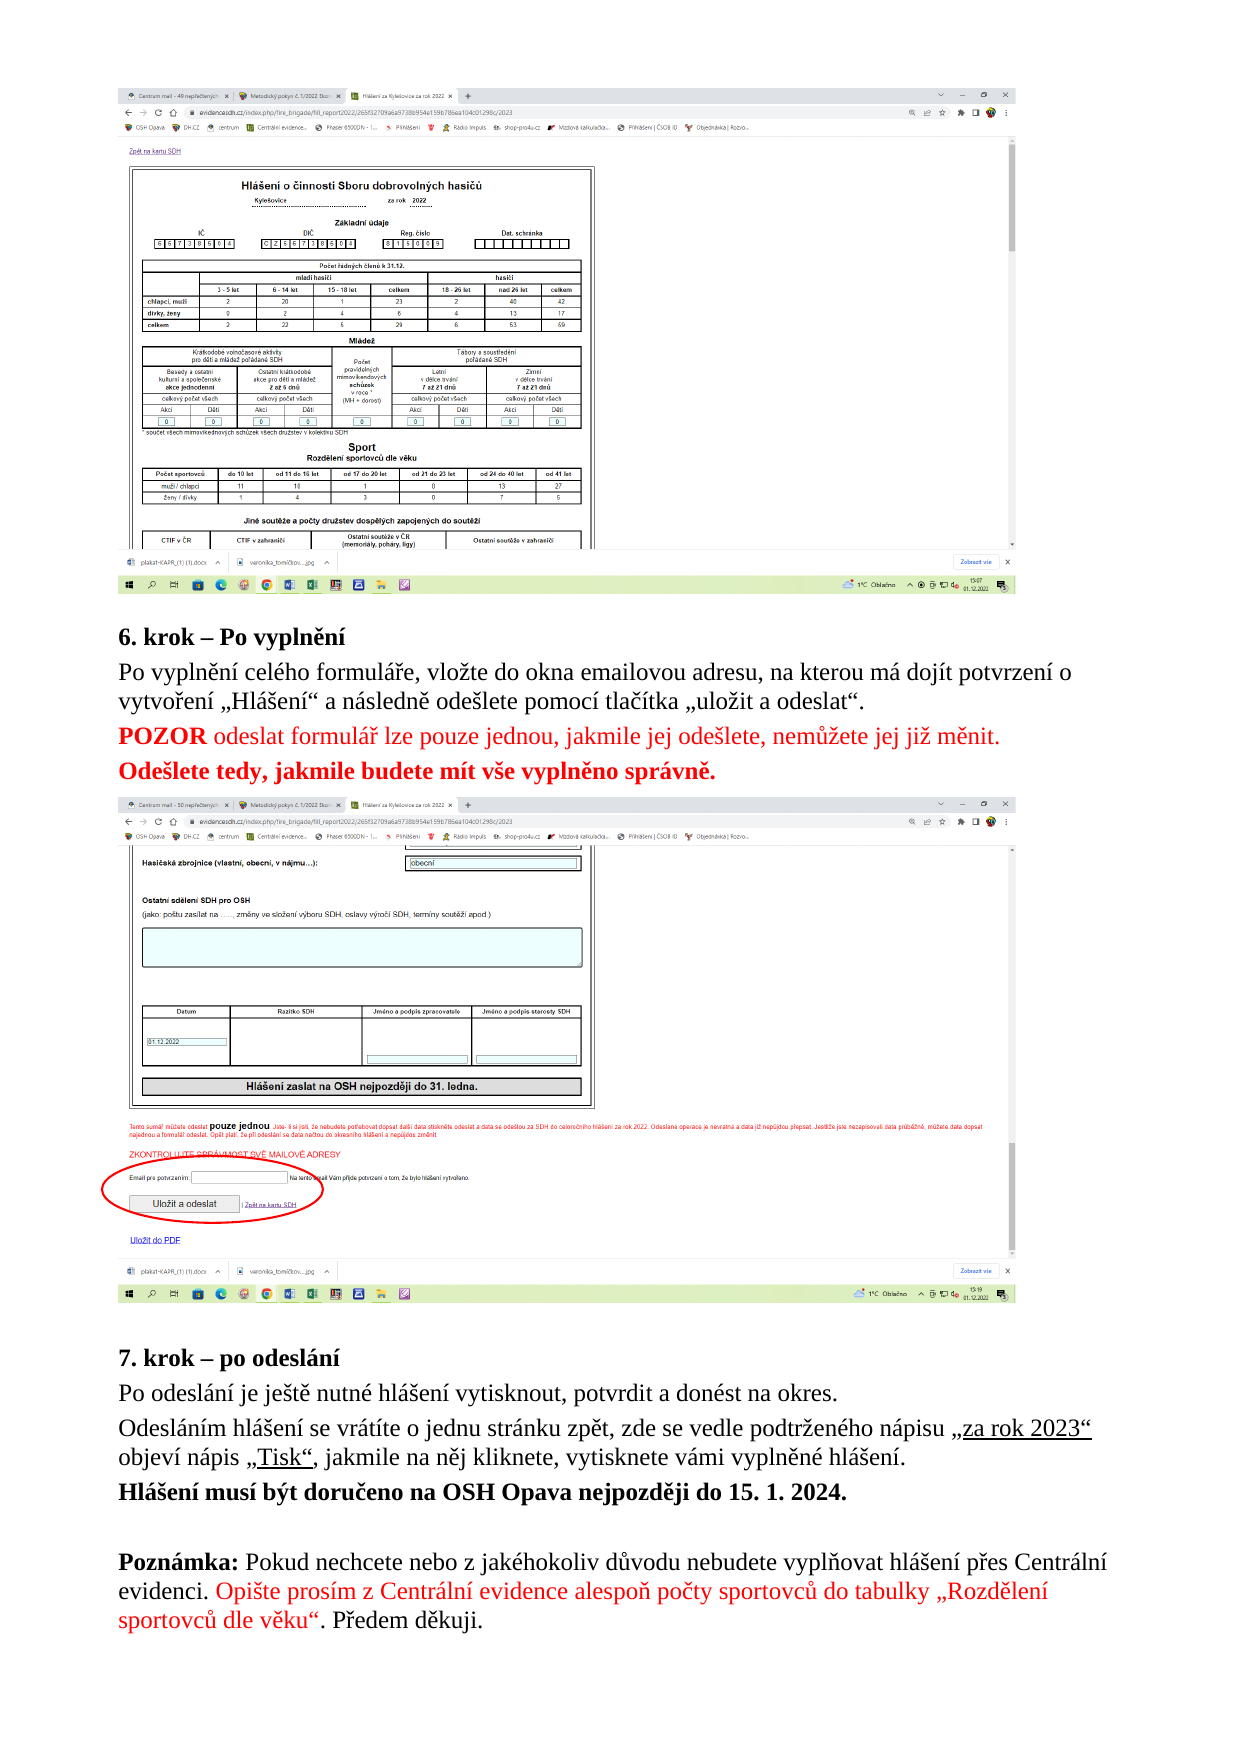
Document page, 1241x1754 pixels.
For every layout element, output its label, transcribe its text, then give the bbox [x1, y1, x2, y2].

picture [118, 797, 1016, 1303]
picture [118, 1157, 321, 1221]
text Odešlete tedy, jakmile budete mít vše vyplněno správně. [118, 756, 1122, 785]
text Po odeslání je ještě nutné hlášení vytisknout, potvrdit a donést na okres. [118, 1378, 1122, 1407]
text Odesláním hlášení se vrátíte o jednu stránku zpět, zde se vedle podtrženého nápisu „za rok 2023“ objeví nápis „Tisk“, jakmile na něj kliknete, vytisknete vámi vyplněné hlášení. [118, 1413, 1122, 1471]
text POZOR odeslat formulář lze pouze jednou, jakmile jej odešlete, nemůžete jej již měnit. [118, 721, 1122, 750]
text Hlášení musí být doručeno na OSH Opava nejpozději do 15. 1. 2024. [118, 1477, 1122, 1506]
text Po vyplnění celého formuláře, vložte do okna emailovou adresu, na kterou má dojít potvrzení o vytvoření „Hlášení“ a následně odešlete pomocí tlačítka „uložit a odeslat“. [118, 657, 1122, 715]
text 7. krok – po odeslání [118, 1343, 1122, 1372]
picture [118, 88, 1016, 594]
text 6. krok – Po vyplnění [118, 622, 1122, 651]
text Poznámka: Pokud nechcete nebo z jakéhokoliv důvodu nebudete vyplňovat hlášení přes Centrální evidenci. Opište prosím z Centrální evidence alespoň počty sportovců do tabulky „Rozdělení sportovců dle věku“. Předem děkuji. [118, 1547, 1122, 1633]
